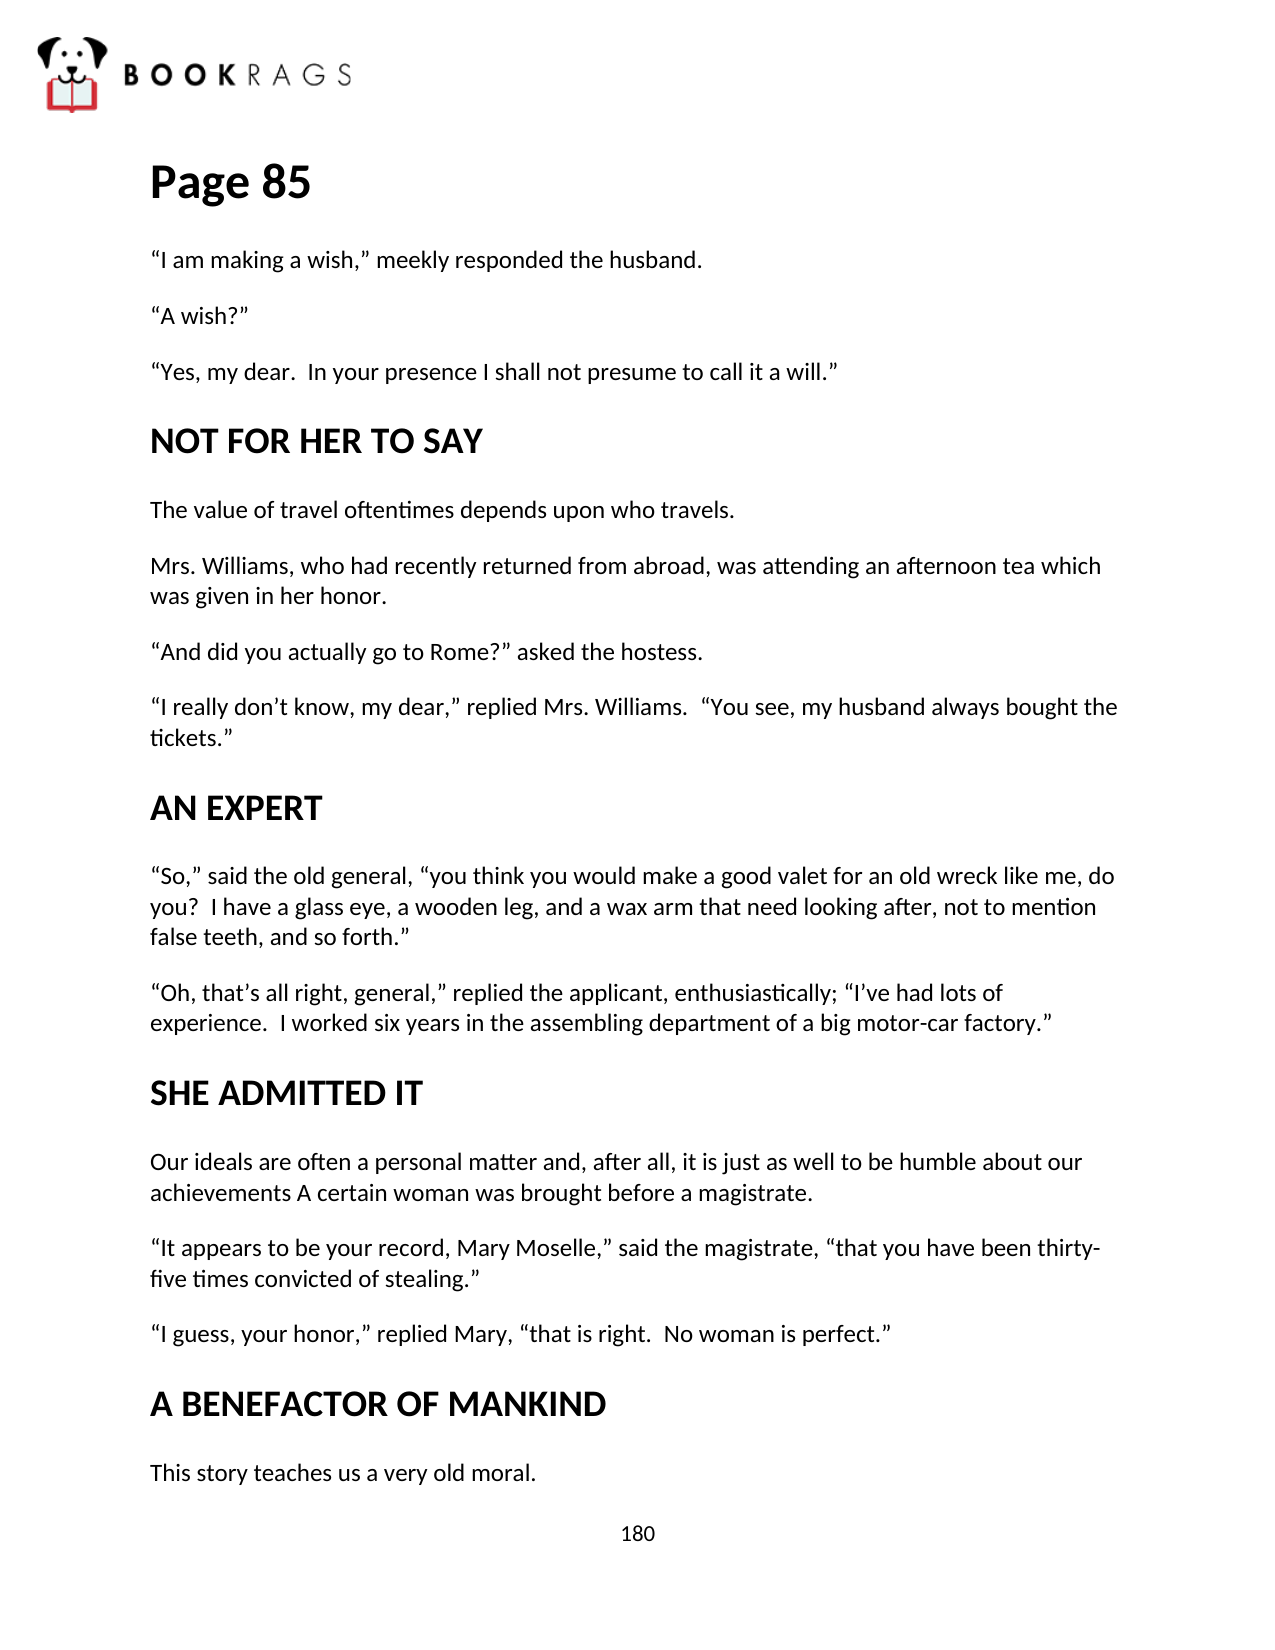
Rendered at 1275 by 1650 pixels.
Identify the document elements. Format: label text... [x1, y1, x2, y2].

text “Oh, that’s all right, general,” replied the applicant, enthusiastically; “I’ve had lots of experience. I worked six years in the assembling department of a big motor-car factory.” [150, 977, 1125, 1038]
text SHE ADMITTED IT [150, 1069, 1125, 1115]
text A BENEFACTOR OF MANKIND [150, 1380, 1125, 1426]
text “So,” said the old general, “you think you would make a good valet for an old wreck like me, do you? I have a glass eye, a wooden leg, and a wax arm that need looking after, not to mention false teeth, and so forth.” [150, 861, 1125, 952]
text Our ideals are often a personal matter and, after all, it is just as well to be humble about our achievements A certain woman was brought before a magistrate. [150, 1146, 1125, 1207]
text Mrs. Williams, who had recently returned from abroad, was attending an afternoon tea which was given in her honor. [150, 550, 1125, 611]
picture [37, 37, 351, 113]
text The value of travel oftentimes depends upon who travels. [150, 494, 1125, 525]
text “And did you actually go to Rome?” asked the hostess. [150, 636, 1125, 666]
text “A wish?” [150, 300, 1125, 331]
text AN EXPERT [150, 783, 1125, 829]
text “It appears to be your record, Mary Moselle,” said the magistrate, “that you have been thirty-five times convicted of stealing.” [150, 1232, 1125, 1293]
text “I really don’t know, my dear,” replied Mrs. Williams. “You see, my husband always bought the tickets.” [150, 691, 1125, 752]
text NOT FOR HER TO SAY [150, 417, 1125, 463]
text “Yes, my dear. In your presence I shall not presume to call it a will.” [150, 356, 1125, 386]
text “I guess, your honor,” replied Mary, “that is right. No woman is perfect.” [150, 1318, 1125, 1349]
text Page 85 [150, 150, 1125, 211]
text “I am making a wish,” meekly responded the husband. [150, 244, 1125, 275]
text This story teaches us a very old moral. [150, 1457, 1125, 1487]
